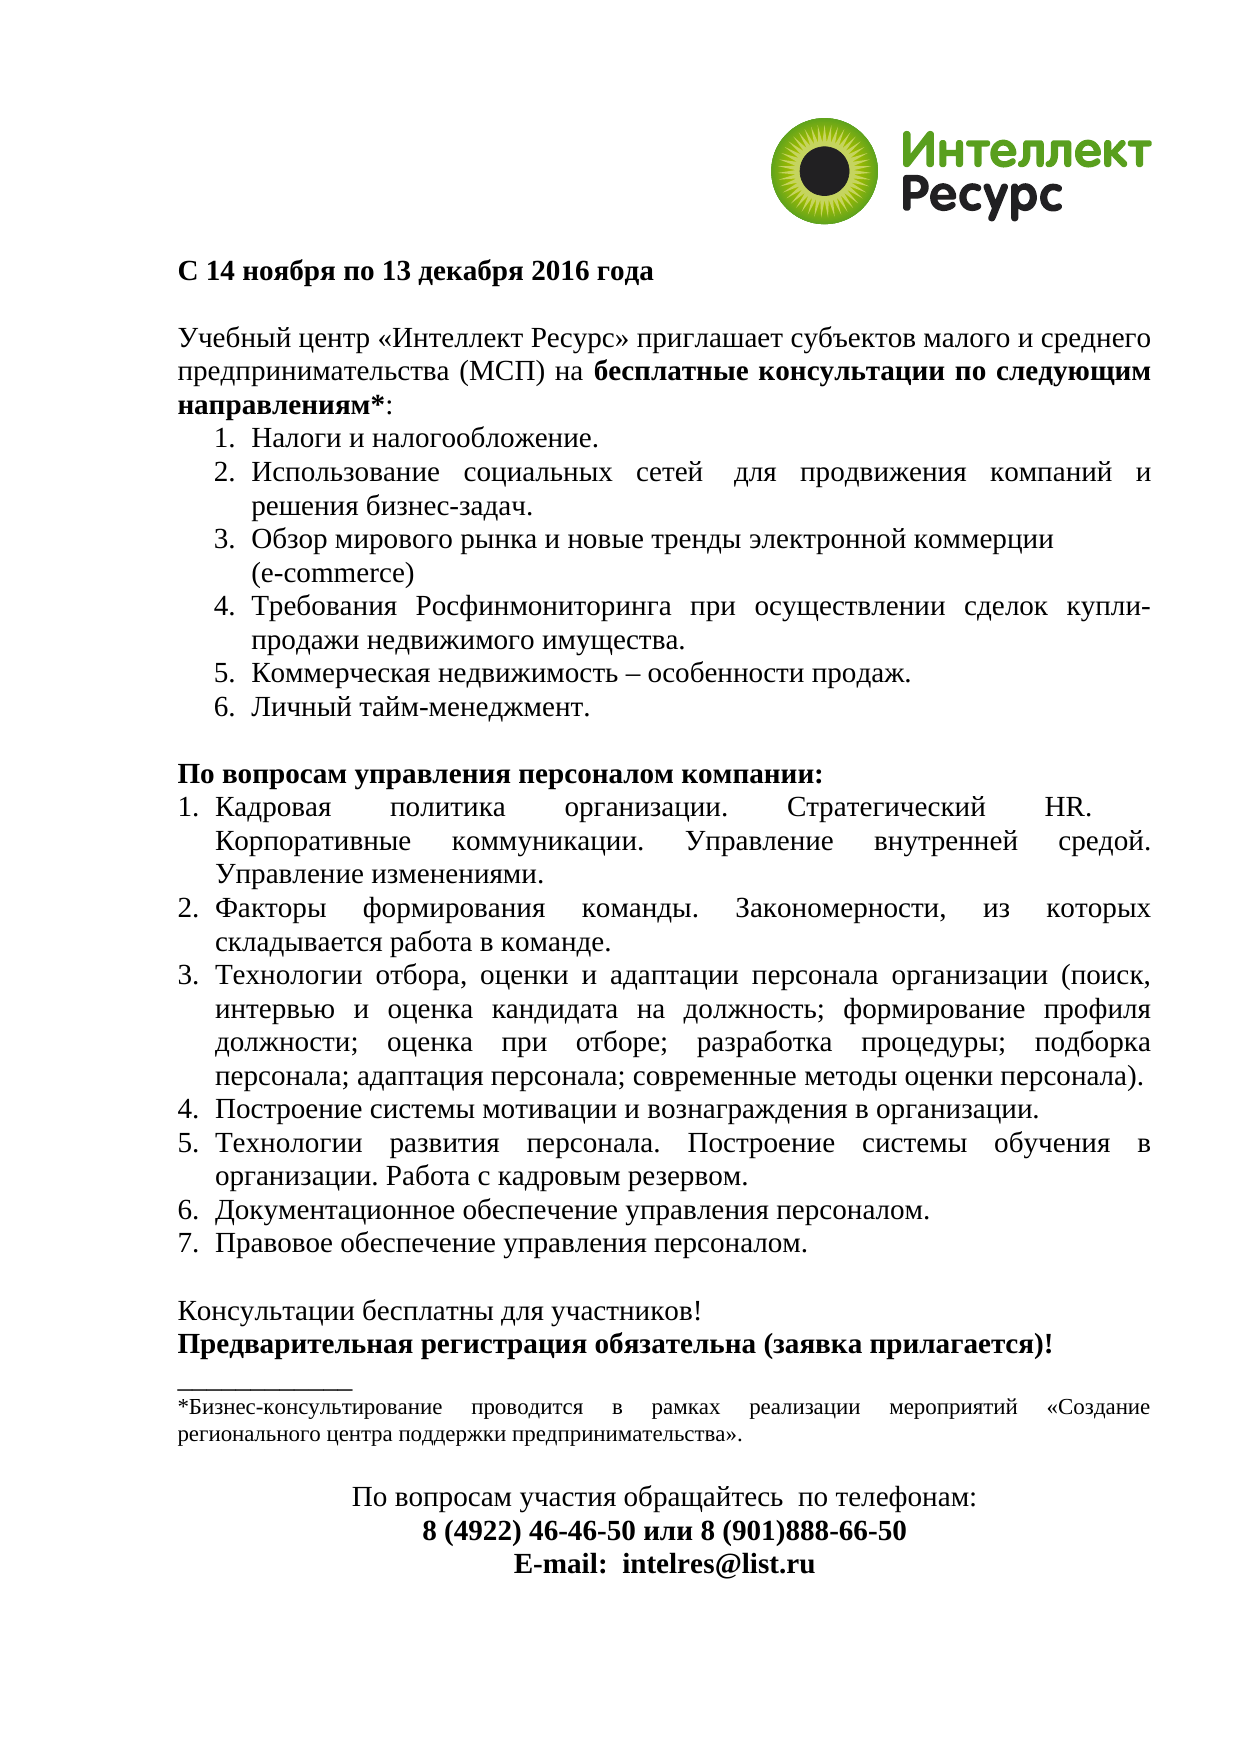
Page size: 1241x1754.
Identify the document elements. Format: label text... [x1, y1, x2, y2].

list Кадровая политика организации. Стратегический HR. Корпоративные коммуникации. Управление внутренней средой. Управление изменениями. [177, 789, 1152, 890]
list Факторы формирования команды. Закономерности, из которых складывается работа в команде. [177, 890, 1152, 957]
list Личный тайм-менеджмент. [213, 689, 1152, 722]
text Е-mail: intelres@list.ru [177, 1547, 1152, 1580]
text Предварительная регистрация обязательна (заявка прилагается)! [177, 1326, 1152, 1360]
text Консультации бесплатны для участников! [177, 1293, 1152, 1326]
text С 14 ноября по 13 декабря 2016 года [177, 253, 1152, 286]
list Документационное обеспечение управления персоналом. [177, 1192, 1152, 1226]
text 8 (4922) 46-46-50 или 8 (901)888-66-50 [177, 1513, 1152, 1547]
list Использование социальных сетей для продвижения компаний и решения бизнес-задач. [213, 454, 1152, 521]
list Построение системы мотивации и вознаграждения в организации. [177, 1091, 1152, 1125]
text По вопросам управления персоналом компании: [177, 756, 1152, 789]
list Технологии отбора, оценки и адаптации персонала организации (поиск, интервью и оценка кандидата на должность; формирование профиля должности; оценка при отборе; разработка процедуры; подборка персонала; адаптация персонала; современные методы оценки персонала). [177, 957, 1152, 1091]
text ____________ [177, 1360, 1152, 1393]
text Учебный центр «Интеллект Ресурс» приглашает субъектов малого и среднего предпринимательства (МСП) на бесплатные консультации по следующим направлениям*: [177, 320, 1152, 421]
text По вопросам участия обращайтесь по телефонам: [177, 1479, 1152, 1513]
list Налоги и налогообложение. [213, 421, 1152, 454]
list Правовое обеспечение управления персоналом. [177, 1226, 1152, 1259]
list (e-commerce) [251, 555, 1152, 588]
list Требования Росфинмониторинга при осуществлении сделок купли-продажи недвижимого имущества. [213, 588, 1152, 655]
list Коммерческая недвижимость – особенности продаж. [213, 655, 1152, 689]
text *Бизнес-консультирование проводится в рамках реализации мероприятий «Создание регионального центра поддержки предпринимательства». [177, 1393, 1152, 1446]
list Технологии развития персонала. Построение системы обучения в организации. Работа с кадровым резервом. [177, 1125, 1152, 1192]
list Обзор мирового рынка и новые тренды электронной коммерции [213, 521, 1152, 555]
